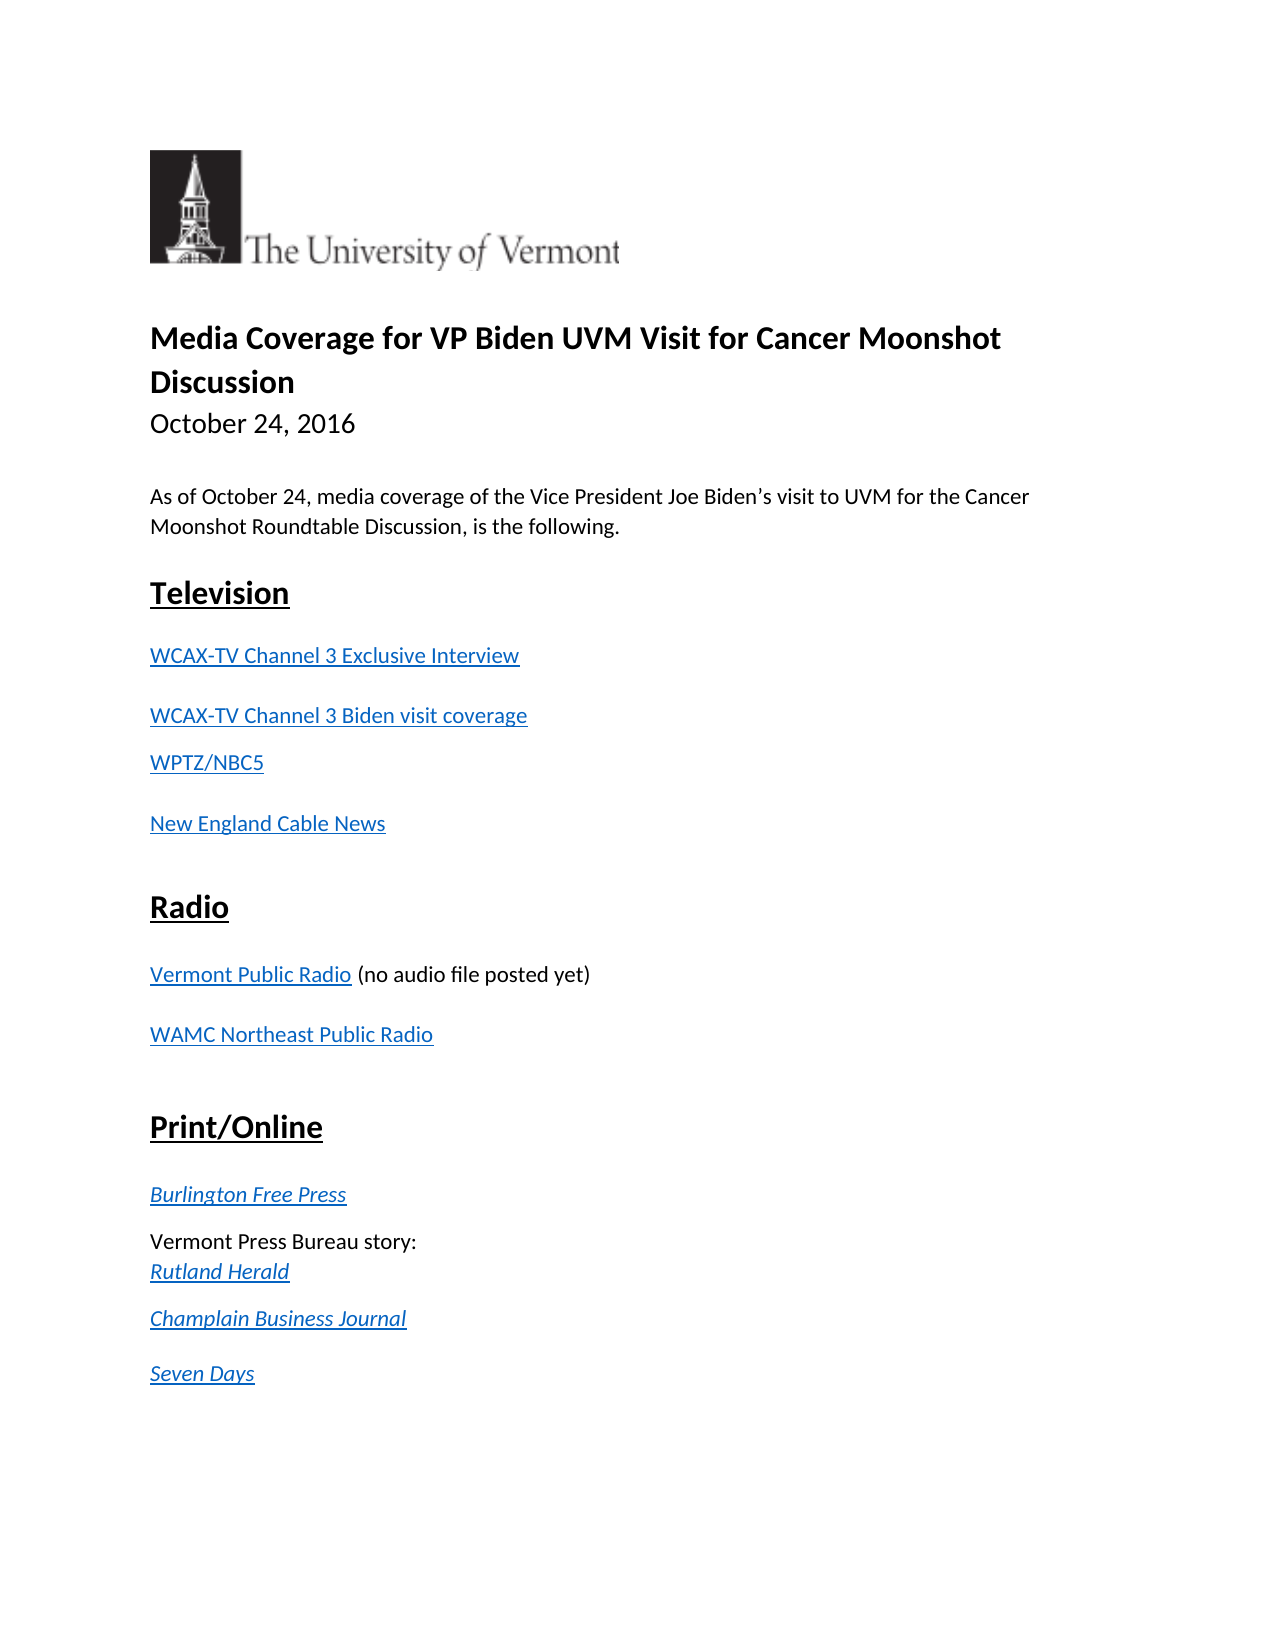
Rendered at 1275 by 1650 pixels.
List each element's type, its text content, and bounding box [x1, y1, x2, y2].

text Print/Online [150, 1106, 1125, 1147]
text Vermont Press Bureau story: Rutland Herald [150, 1227, 1125, 1285]
text Media Coverage for VP Biden UVM Visit for Cancer Moonshot Discussion [150, 317, 1125, 402]
text Television [150, 572, 1125, 641]
text Seven Days [150, 1359, 1125, 1387]
text Radio [150, 886, 1125, 927]
text Burlington Free Press [150, 1180, 1125, 1208]
text October 24, 2016 [150, 405, 1125, 441]
text WCAX-TV Channel 3 Exclusive Interview WCAX-TV Channel 3 Biden visit coverage [150, 641, 1125, 729]
text Champlain Business Journal [150, 1304, 1125, 1332]
text WPTZ/NBC5 New England Cable News [150, 748, 1125, 837]
text As of October 24, media coverage of the Vice President Joe Biden’s visit to UVM for the Cancer Moonshot Roundtable Discussion, is the following. [150, 482, 1125, 540]
text Vermont Public Radio (no audio file posted yet) WAMC Northeast Public Radio [150, 960, 1125, 1048]
